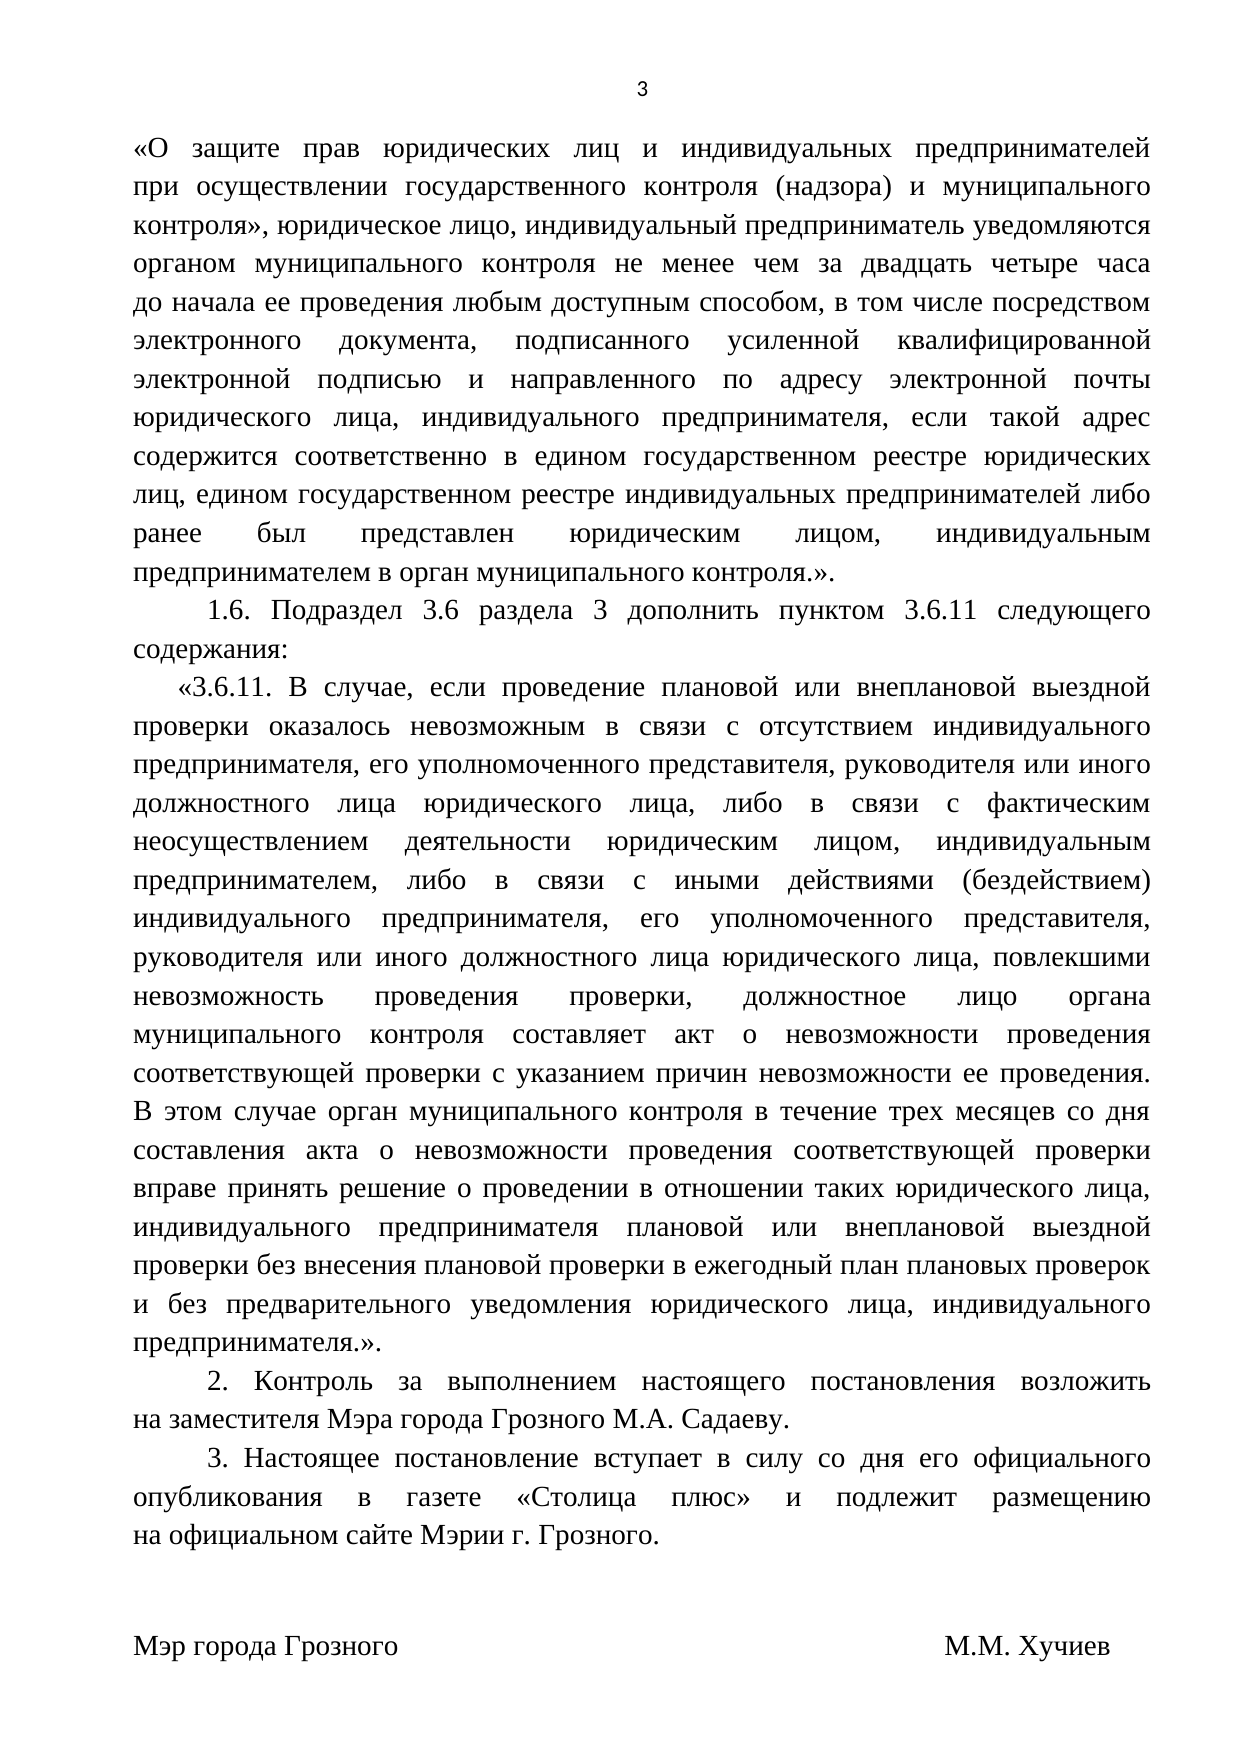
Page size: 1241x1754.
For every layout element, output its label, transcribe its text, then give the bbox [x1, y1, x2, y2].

list «3.6.11. В случае, если проведение плановой или внеплановой выездной проверки оказалось невозможным в связи с отсутствием индивидуального предпринимателя, его уполномоченного представителя, руководителя или иного должностного лица юридического лица, либо в связи с фактическим неосуществлением деятельности юридическим лицом, индивидуальным предпринимателем, либо в связи с иными действиями (бездействием) индивидуального предпринимателя, его уполномоченного представителя, руководителя или иного должностного лица юридического лица, повлекшими невозможность проведения проверки, должностное лицо органа муниципального контроля составляет акт о невозможности проведения соответствующей проверки с указанием причин невозможности ее проведения. В этом случае орган муниципального контроля в течение трех месяцев со дня составления акта о невозможности проведения соответствующей проверки вправе принять решение о проведении в отношении таких юридического лица, индивидуального предпринимателя плановой или внеплановой выездной проверки без внесения плановой проверки в ежегодный план плановых проверок и без предварительного уведомления юридического лица, индивидуального предпринимателя.». [133, 669, 1152, 1358]
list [133, 130, 1152, 587]
text 1.6. Подраздел 3.6 раздела 3 дополнить пунктом 3.6.11 следующего содержания: [133, 592, 1152, 664]
text Мэр города Грозного М.М. Хучиев [133, 1628, 1152, 1661]
text 3. Настоящее постановление вступает в силу со дня его официального опубликования в газете «Столица плюс» и подлежит размещению на официальном сайте Мэрии г. Грозного. [133, 1440, 1152, 1551]
text 2. Контроль за выполнением настоящего постановления возложить на заместителя Мэра города Грозного М.А. Садаеву. [133, 1363, 1152, 1435]
